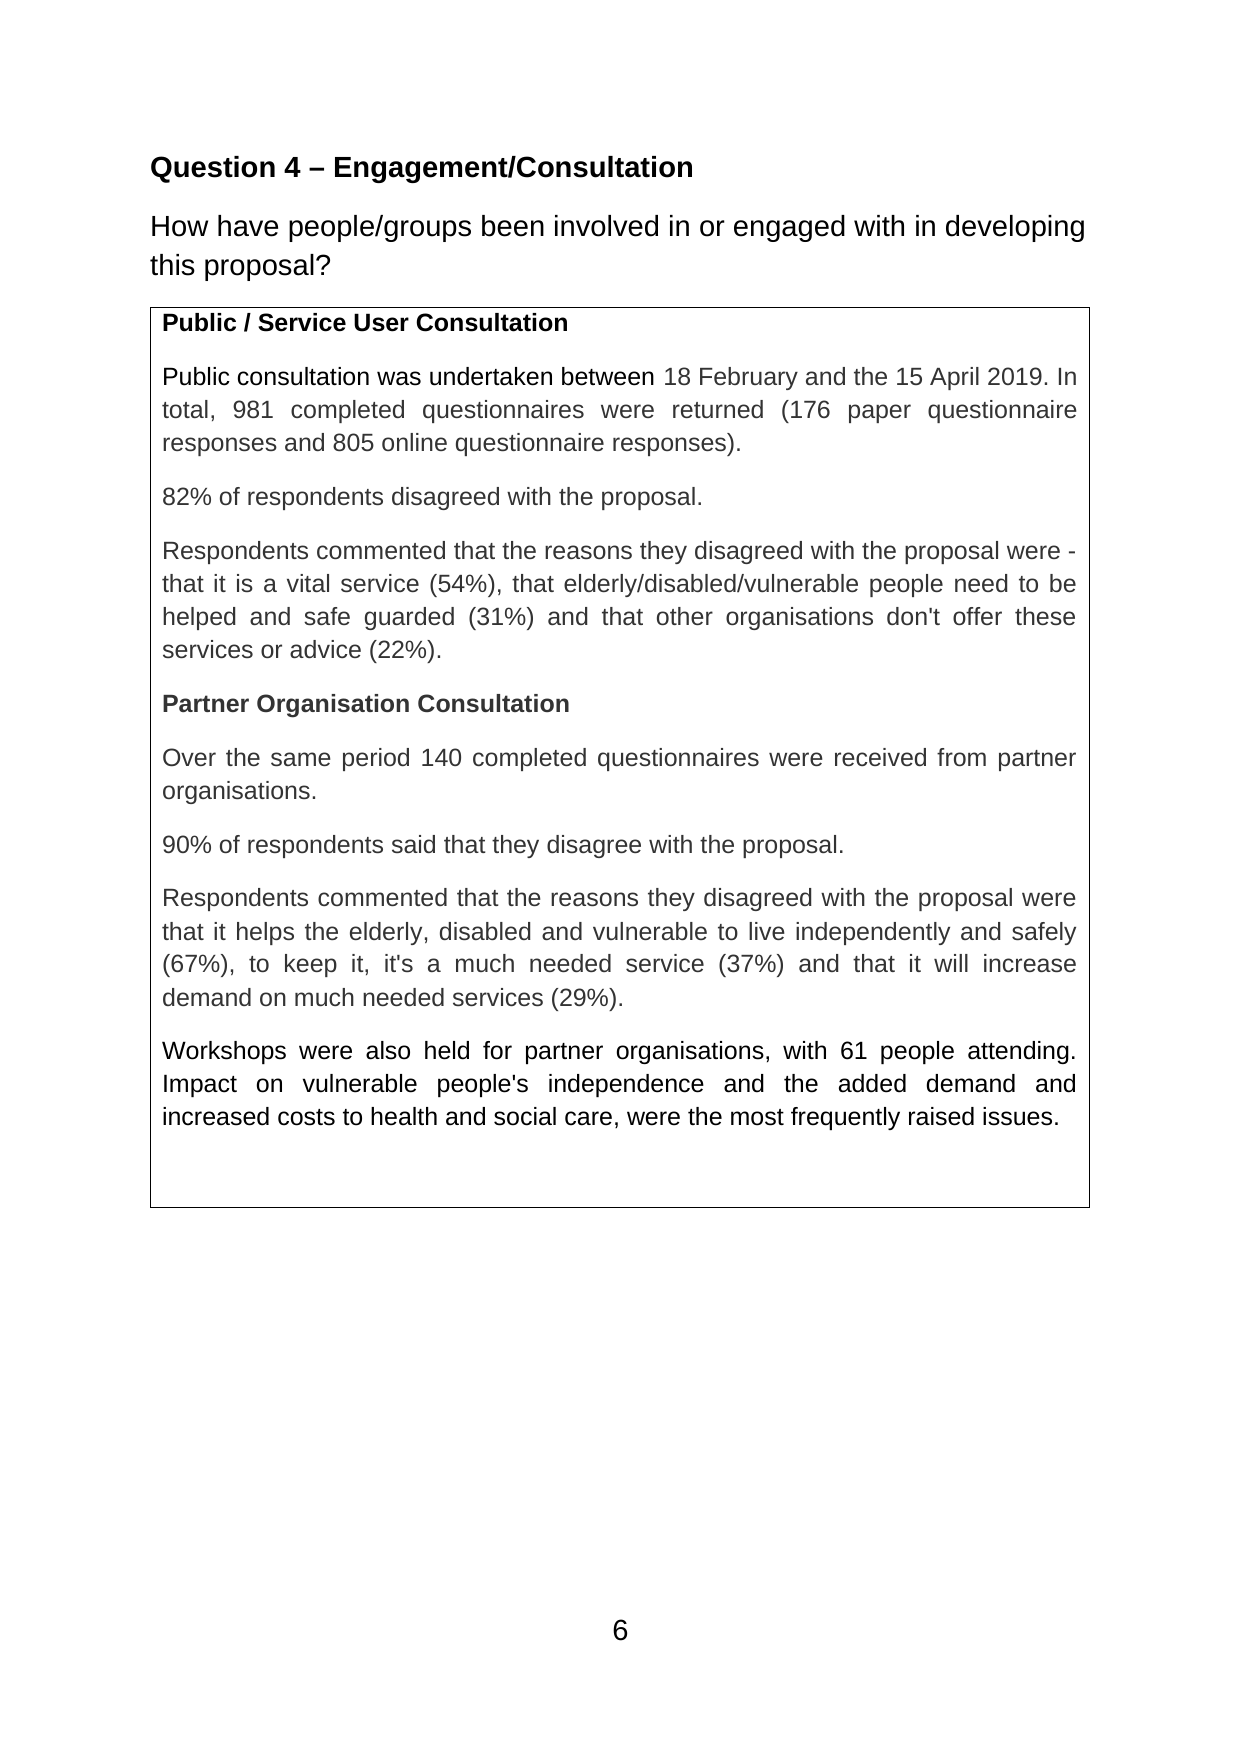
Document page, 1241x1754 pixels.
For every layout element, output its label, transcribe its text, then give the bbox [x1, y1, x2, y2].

text How have people/groups been involved in or engaged with in developing this proposal? [150, 209, 1090, 281]
table_header Public / Service User Consultation Public consultation was undertaken between 18 February and the 15 April 2019. In total, 981 completed questionnaires were returned (176 paper questionnaire responses and 805 online questionnaire responses). 82% of respondents disagreed with the proposal. Respondents commented that the reasons they disagreed with the proposal were - that it is a vital service (54%), that elderly/disabled/vulnerable people need to be helped and safe guarded (31%) and that other organisations don't offer these services or advice (22%). Partner Organisation Consultation Over the same period 140 completed questionnaires were received from partner organisations. 90% of respondents said that they disagree with the proposal. Respondents commented that the reasons they disagreed with the proposal were that it helps the elderly, disabled and vulnerable to live independently and safely (67%), to keep it, it's a much needed service (37%) and that it will increase demand on much needed services (29%). Workshops were also held for partner organisations, with 61 people attending. Impact on vulnerable people's independence and the added demand and increased costs to health and social care, were the most frequently raised issues. [151, 308, 1089, 1207]
text Question 4 – Engagement/Consultation [150, 150, 1090, 183]
